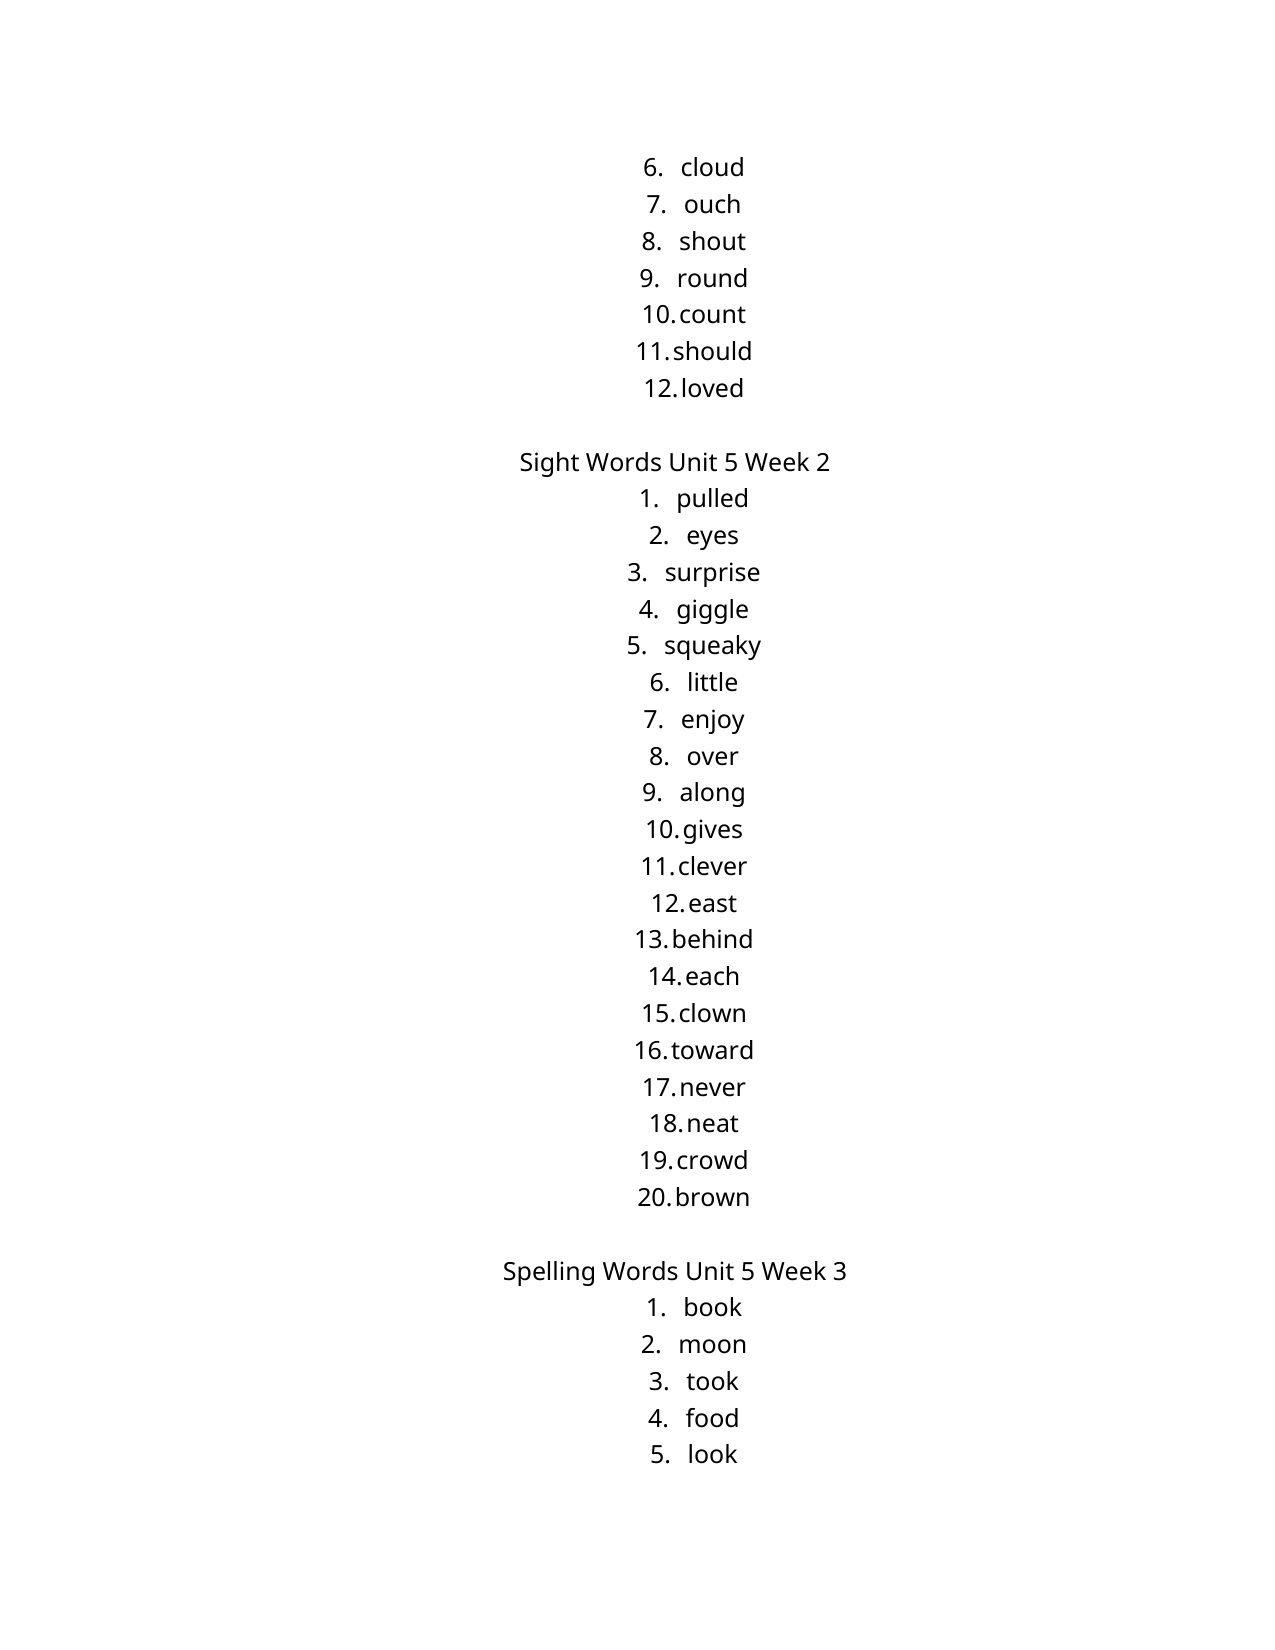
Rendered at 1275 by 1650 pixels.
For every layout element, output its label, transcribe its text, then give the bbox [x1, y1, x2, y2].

list toward [262, 1032, 1125, 1067]
text Sight Words Unit 5 Week 2 [150, 444, 1125, 478]
list each [262, 959, 1125, 993]
text Spelling Words Unit 5 Week 3 [150, 1253, 1125, 1287]
list gives [262, 812, 1125, 846]
list behind [262, 922, 1125, 956]
list look [262, 1437, 1125, 1471]
list took [262, 1363, 1125, 1397]
list should [262, 334, 1125, 368]
list clown [262, 996, 1125, 1030]
list enjoy [262, 702, 1125, 736]
list surprise [262, 554, 1125, 588]
list little [262, 665, 1125, 699]
list book [262, 1290, 1125, 1324]
list round [262, 260, 1125, 294]
list shout [262, 223, 1125, 258]
list along [262, 775, 1125, 809]
list pulled [262, 481, 1125, 515]
list giggle [262, 591, 1125, 625]
list count [262, 297, 1125, 331]
list clever [262, 849, 1125, 883]
list cloud [262, 150, 1125, 184]
list eyes [262, 518, 1125, 552]
list loved [262, 371, 1125, 405]
list moon [262, 1327, 1125, 1361]
list ouch [262, 187, 1125, 221]
list brown [262, 1179, 1125, 1214]
list food [262, 1400, 1125, 1434]
list crowd [262, 1143, 1125, 1177]
list over [262, 738, 1125, 772]
list neat [262, 1106, 1125, 1140]
list never [262, 1069, 1125, 1103]
list east [262, 885, 1125, 919]
list squeaky [262, 628, 1125, 662]
